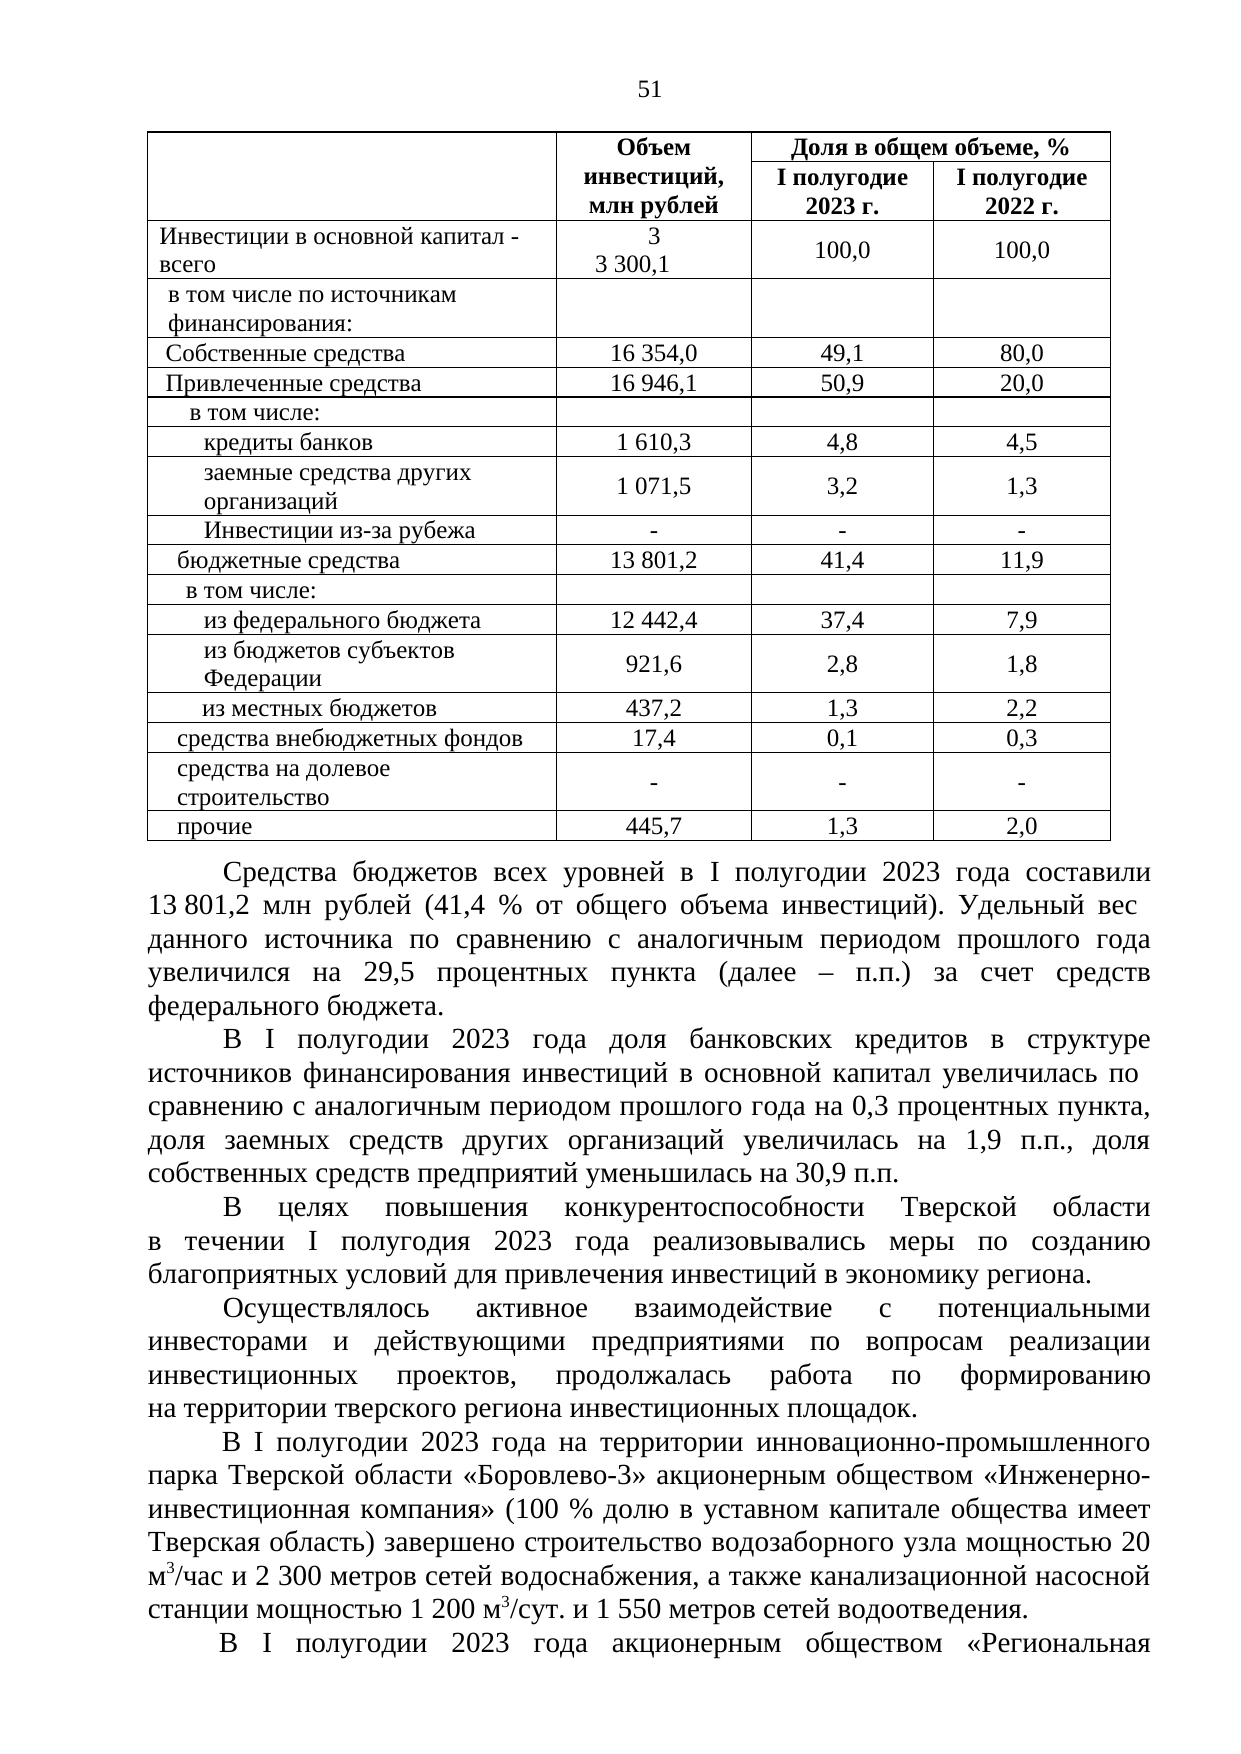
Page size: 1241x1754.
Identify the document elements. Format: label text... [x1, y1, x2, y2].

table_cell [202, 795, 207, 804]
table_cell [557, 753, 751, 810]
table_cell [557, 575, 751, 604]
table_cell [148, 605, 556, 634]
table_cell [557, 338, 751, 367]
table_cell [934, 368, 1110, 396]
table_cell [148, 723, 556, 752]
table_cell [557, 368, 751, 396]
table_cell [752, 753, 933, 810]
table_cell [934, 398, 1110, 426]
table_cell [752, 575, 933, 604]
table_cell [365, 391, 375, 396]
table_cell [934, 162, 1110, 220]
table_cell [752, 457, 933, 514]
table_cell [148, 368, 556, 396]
text Осуществлялось активное взаимодействие с потенциальными инвесторами и действующими предприятиями по вопросам реализации инвестиционных проектов, продолжалась работа по формированию на территории тверского региона инвестиционных площадок. [148, 1290, 1152, 1424]
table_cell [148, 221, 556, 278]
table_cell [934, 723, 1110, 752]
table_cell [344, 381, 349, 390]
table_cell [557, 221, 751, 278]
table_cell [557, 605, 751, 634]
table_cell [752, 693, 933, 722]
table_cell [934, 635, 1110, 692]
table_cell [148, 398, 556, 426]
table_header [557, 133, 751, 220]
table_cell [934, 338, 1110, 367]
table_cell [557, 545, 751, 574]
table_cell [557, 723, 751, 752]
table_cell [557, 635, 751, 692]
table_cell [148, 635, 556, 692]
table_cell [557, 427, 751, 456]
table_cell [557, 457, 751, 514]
text В целях повышения конкурентоспособности Тверской области в течении I полугодия 2023 года реализовывались меры по созданию благоприятных условий для привлечения инвестиций в экономику региона. [148, 1189, 1152, 1290]
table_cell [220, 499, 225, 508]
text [148, 1625, 1152, 1659]
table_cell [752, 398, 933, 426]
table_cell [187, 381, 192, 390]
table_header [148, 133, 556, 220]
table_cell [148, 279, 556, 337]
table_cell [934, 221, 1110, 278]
text В I полугодии 2023 года доля банковских кредитов в структуре источников финансирования инвестиций в основной капитал увеличилась по сравнению с аналогичным периодом прошлого года на 0,3 процентных пункта, доля заемных средств других организаций увеличилась на 1,9 п.п., доля собственных средств предприятий уменьшилась на 30,9 п.п. [148, 1021, 1152, 1189]
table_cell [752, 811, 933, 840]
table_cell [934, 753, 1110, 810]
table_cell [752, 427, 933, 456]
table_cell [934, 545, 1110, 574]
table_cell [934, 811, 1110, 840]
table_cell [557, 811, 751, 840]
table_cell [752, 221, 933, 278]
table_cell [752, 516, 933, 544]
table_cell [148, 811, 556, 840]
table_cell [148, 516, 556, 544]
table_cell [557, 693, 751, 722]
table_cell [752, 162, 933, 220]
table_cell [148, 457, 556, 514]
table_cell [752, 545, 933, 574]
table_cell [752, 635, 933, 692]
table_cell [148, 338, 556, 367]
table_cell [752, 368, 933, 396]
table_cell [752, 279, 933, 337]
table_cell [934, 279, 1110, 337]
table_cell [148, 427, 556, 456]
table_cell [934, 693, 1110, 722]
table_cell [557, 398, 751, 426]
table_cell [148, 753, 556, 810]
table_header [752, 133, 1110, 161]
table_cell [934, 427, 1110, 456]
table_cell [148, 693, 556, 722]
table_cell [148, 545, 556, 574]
text Средства бюджетов всех уровней в I полугодии 2023 года составили 13 801,2 млн рублей (41,4 % от общего объема инвестиций). Удельный вес данного источника по сравнению с аналогичным периодом прошлого года увеличился на 29,5 процентных пункта (далее – п.п.) за счет средств федерального бюджета. [148, 854, 1152, 1021]
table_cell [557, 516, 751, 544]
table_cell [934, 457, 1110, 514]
text В I полугодии 2023 года на территории инновационно-промышленного парка Тверской области «Боровлево-3» акционерным обществом «Инженерно-инвестиционная компания» (100 % долю в уставном капитале общества имеет Тверская область) завершено строительство водозаборного узла мощностью 20 м3/час и 2 300 метров сетей водоснабжения, а также канализационной насосной станции мощностью 1 200 м3/сут. и 1 550 метров сетей водоотведения. [148, 1424, 1152, 1625]
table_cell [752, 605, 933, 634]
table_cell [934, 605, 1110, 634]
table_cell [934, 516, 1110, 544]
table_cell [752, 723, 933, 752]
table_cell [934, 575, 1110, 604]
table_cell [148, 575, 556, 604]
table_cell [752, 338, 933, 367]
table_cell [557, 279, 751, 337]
